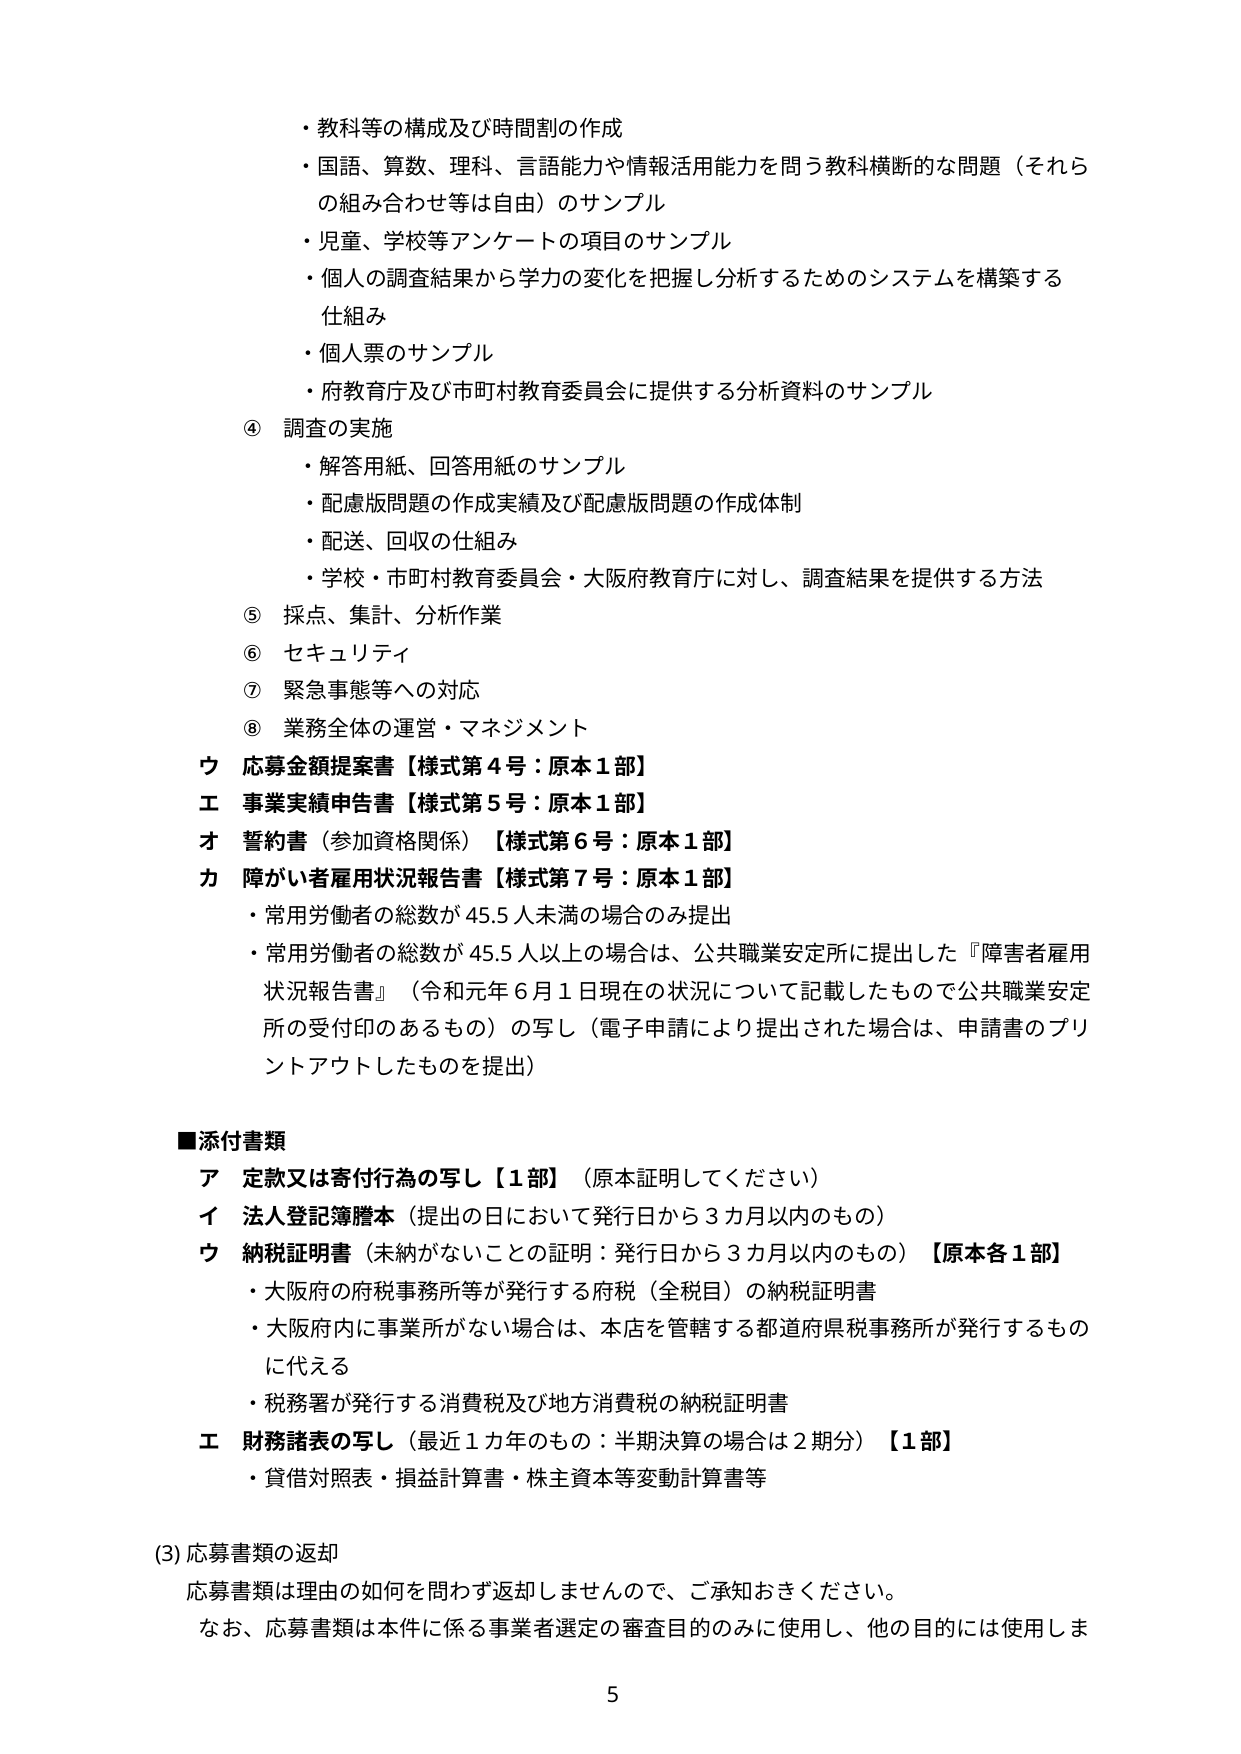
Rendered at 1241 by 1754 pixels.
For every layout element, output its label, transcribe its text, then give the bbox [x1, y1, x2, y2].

text ・大阪府の府税事務所等が発行する府税（全税目）の納税証明書 [133, 1271, 1092, 1308]
text ・個人の調査結果から学力の変化を把握し分析するためのシステムを構築する [133, 258, 1092, 296]
text カ 障がい者雇用状況報告書【様式第７号：原本１部】 [133, 858, 1092, 896]
text ・税務署が発行する消費税及び地方消費税の納税証明書 [133, 1383, 1092, 1421]
text ・常用労働者の総数が45.5人以上の場合は、公共職業安定所に提出した『障害者雇用状況報告書』（令和元年６月１日現在の状況について記載したもので公共職業安定所の受付印のあるもの）の写し（電子申請により提出された場合は、申請書のプリントアウトしたものを提出） [155, 933, 1092, 1083]
text ・配慮版問題の作成実績及び配慮版問題の作成体制 [133, 483, 1092, 521]
text ・府教育庁及び市町村教育委員会に提供する分析資料のサンプル [133, 371, 1092, 408]
text ・個人票のサンプル [133, 333, 1092, 371]
text ・解答用紙、回答用紙のサンプル [133, 446, 1092, 483]
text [198, 1608, 1092, 1646]
text ④ 調査の実施 [133, 408, 1092, 446]
text ア 定款又は寄付行為の写し【１部】（原本証明してください） [133, 1158, 1092, 1196]
text ウ 納税証明書（未納がないことの証明：発行日から３カ月以内のもの）【原本各１部】 [133, 1233, 1092, 1271]
text ・児童、学校等アンケートの項目のサンプル [133, 221, 1092, 258]
text ・大阪府内に事業所がない場合は、本店を管轄する都道府県税事務所が発行するものに代える [155, 1308, 1092, 1383]
text ・貸借対照表・損益計算書・株主資本等変動計算書等 [133, 1458, 1092, 1496]
text 応募書類は理由の如何を問わず返却しませんので、ご承知おきください。 [133, 1571, 1092, 1608]
text 仕組み [133, 296, 1092, 333]
text ⑤ 採点、集計、分析作業 [133, 596, 1092, 633]
text エ 財務諸表の写し（最近１カ年のもの：半期決算の場合は２期分）【１部】 [133, 1421, 1092, 1458]
text (3) 応募書類の返却 [133, 1533, 1092, 1571]
text ウ 応募金額提案書【様式第４号：原本１部】 [133, 746, 1092, 783]
text イ 法人登記簿謄本（提出の日において発行日から３カ月以内のもの） [133, 1196, 1092, 1233]
text ・学校・市町村教育委員会・大阪府教育庁に対し、調査結果を提供する方法 [133, 558, 1092, 596]
text エ 事業実績申告書【様式第５号：原本１部】 [133, 783, 1092, 821]
text ・教科等の構成及び時間割の作成 [133, 108, 1092, 146]
text ■添付書類 [133, 1121, 1092, 1158]
text ・常用労働者の総数が45.5人未満の場合のみ提出 [133, 896, 1092, 933]
text ・国語、算数、理科、言語能力や情報活用能力を問う教科横断的な問題（それらの組み合わせ等は自由）のサンプル [295, 146, 1092, 221]
text ⑧ 業務全体の運営・マネジメント [133, 708, 1092, 746]
text ⑦ 緊急事態等への対応 [133, 671, 1092, 708]
text ・配送、回収の仕組み [133, 521, 1092, 558]
text ⑥ セキュリティ [133, 633, 1092, 671]
text オ 誓約書（参加資格関係）【様式第６号：原本１部】 [133, 821, 1092, 858]
